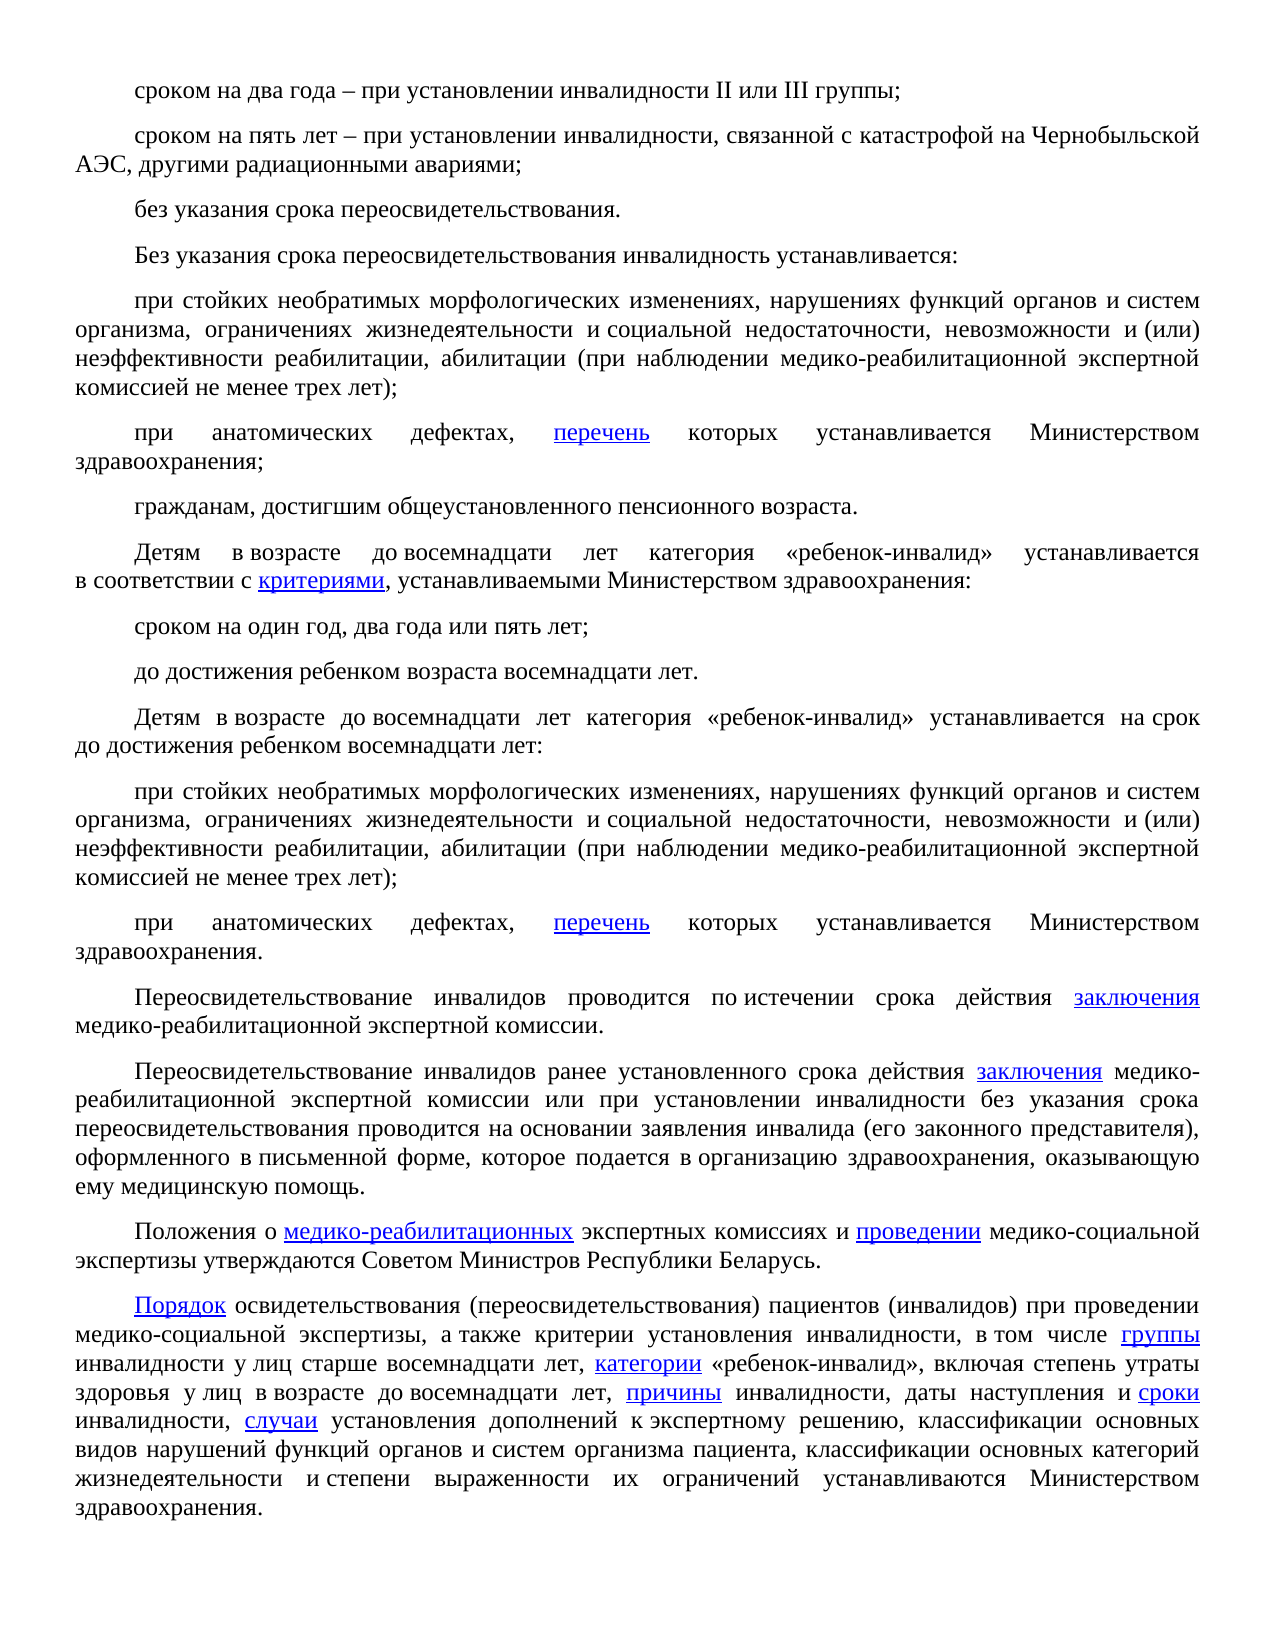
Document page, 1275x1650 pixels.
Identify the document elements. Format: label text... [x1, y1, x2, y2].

text Переосвидетельствование инвалидов проводится по истечении срока действия заключения медико-реабилитационной экспертной комиссии. [75, 982, 1200, 1039]
text Детям в возрасте до восемнадцати лет категория «ребенок-инвалид» устанавливается в соответствии с критериями, устанавливаемыми Министерством здравоохранения: [75, 537, 1200, 594]
text сроком на один год, два года или пять лет; [75, 611, 1200, 639]
text при стойких необратимых морфологических изменениях, нарушениях функций органов и систем организма, ограничениях жизнедеятельности и социальной недостаточности, невозможности и (или) неэффективности реабилитации, абилитации (при наблюдении медико-реабилитационной экспертной комиссией не менее трех лет); [75, 285, 1200, 400]
text при стойких необратимых морфологических изменениях, нарушениях функций органов и систем организма, ограничениях жизнедеятельности и социальной недостаточности, невозможности и (или) неэффективности реабилитации, абилитации (при наблюдении медико-реабилитационной экспертной комиссией не менее трех лет); [75, 776, 1200, 891]
text сроком на два года – при установлении инвалидности II или III группы; [75, 75, 1200, 104]
text Переосвидетельствование инвалидов ранее установленного срока действия заключения медико-реабилитационной экспертной комиссии или при установлении инвалидности без указания срока переосвидетельствования проводится на основании заявления инвалида (его законного представителя), оформленного в письменной форме, которое подается в организацию здравоохранения, оказывающую ему медицинскую помощь. [75, 1056, 1200, 1199]
text Положения о медико-реабилитационных экспертных комиссиях и проведении медико-социальной экспертизы утверждаются Советом Министров Республики Беларусь. [75, 1216, 1200, 1274]
text сроком на пять лет – при установлении инвалидности, связанной с катастрофой на Чернобыльской АЭС, другими радиационными авариями; [75, 120, 1200, 178]
text Детям в возрасте до восемнадцати лет категория «ребенок-инвалид» устанавливается на срок до достижения ребенком восемнадцати лет: [75, 702, 1200, 759]
text Порядок освидетельствования (переосвидетельствования) пациентов (инвалидов) при проведении медико-социальной экспертизы, а также критерии установления инвалидности, в том числе группы инвалидности у лиц старше восемнадцати лет, категории «ребенок-инвалид», включая степень утраты здоровья у лиц в возрасте до восемнадцати лет, причины инвалидности, даты наступления и сроки инвалидности, случаи установления дополнений к экспертному решению, классификации основных видов нарушений функций органов и систем организма пациента, классификации основных категорий жизнедеятельности и степени выраженности их ограничений устанавливаются Министерством здравоохранения. [75, 1290, 1200, 1520]
text без указания срока переосвидетельствования. [75, 194, 1200, 223]
text при анатомических дефектах, перечень которых устанавливается Министерством здравоохранения. [75, 907, 1200, 965]
text Без указания срока переосвидетельствования инвалидность устанавливается: [75, 240, 1200, 269]
text при анатомических дефектах, перечень которых устанавливается Министерством здравоохранения; [75, 417, 1200, 474]
text гражданам, достигшим общеустановленного пенсионного возраста. [75, 491, 1200, 520]
text до достижения ребенком возраста восемнадцати лет. [75, 656, 1200, 685]
